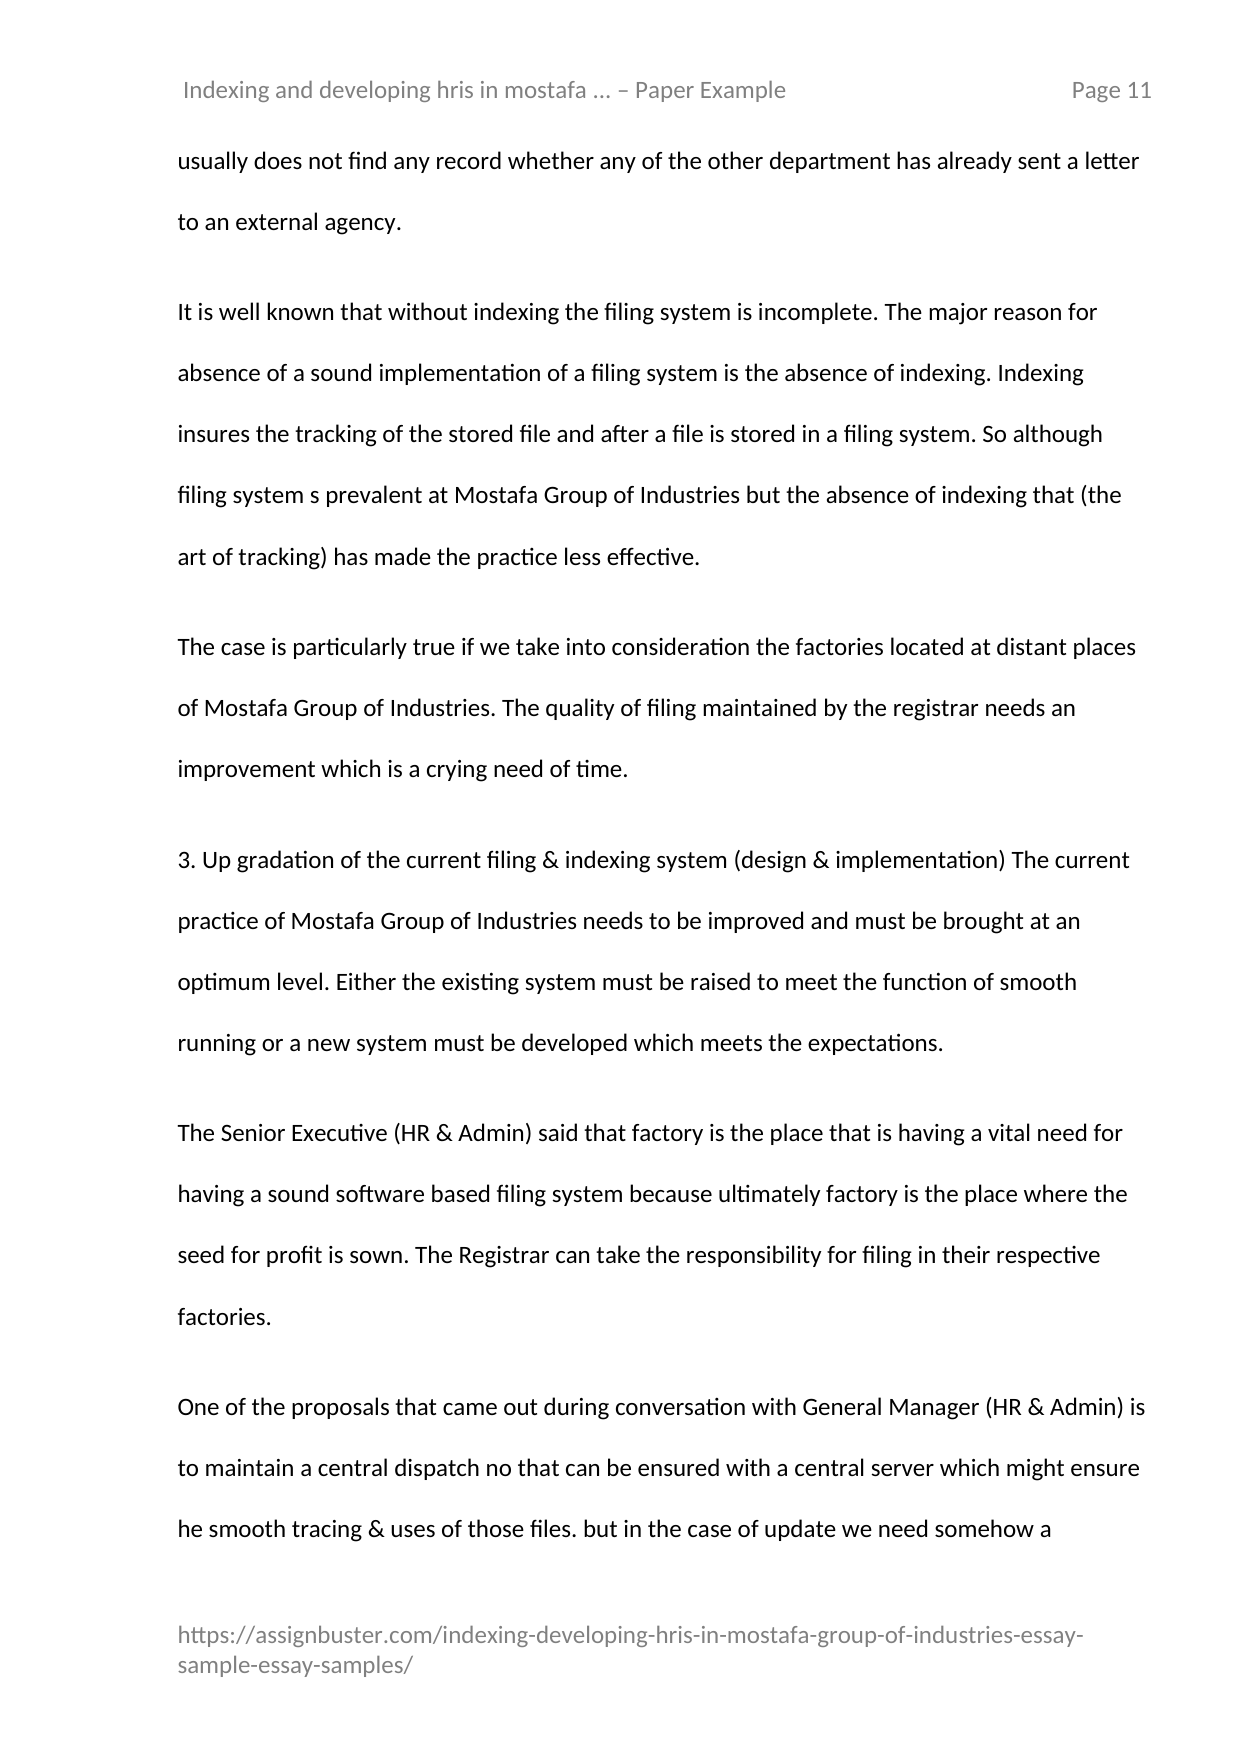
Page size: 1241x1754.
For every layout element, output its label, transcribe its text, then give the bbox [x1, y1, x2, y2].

text The case is particularly true if we take into consideration the factories located at distant places of Mostafa Group of Industries. The quality of filing maintained by the registrar needs an improvement which is a crying need of time. [177, 631, 1152, 784]
text 3. Up gradation of the current filing & indexing system (design & implementation) The current practice of Mostafa Group of Industries needs to be improved and must be brought at an optimum level. Either the existing system must be raised to meet the function of smooth running or a new system must be developed which meets the expectations. [177, 844, 1152, 1057]
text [177, 145, 1152, 237]
text It is well known that without indexing the filing system is incomplete. The major reason for absence of a sound implementation of a filing system is the absence of indexing. Indexing insures the tracking of the stored file and after a file is stored in a filing system. So although filing system s prevalent at Mostafa Group of Industries but the absence of indexing that (the art of tracking) has made the practice less effective. [177, 297, 1152, 571]
text The Senior Executive (HR & Admin) said that factory is the place that is having a vital need for having a sound software based filing system because ultimately factory is the place where the seed for profit is sown. The Registrar can take the responsibility for filing in their respective factories. [177, 1117, 1152, 1331]
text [177, 1391, 1152, 1544]
